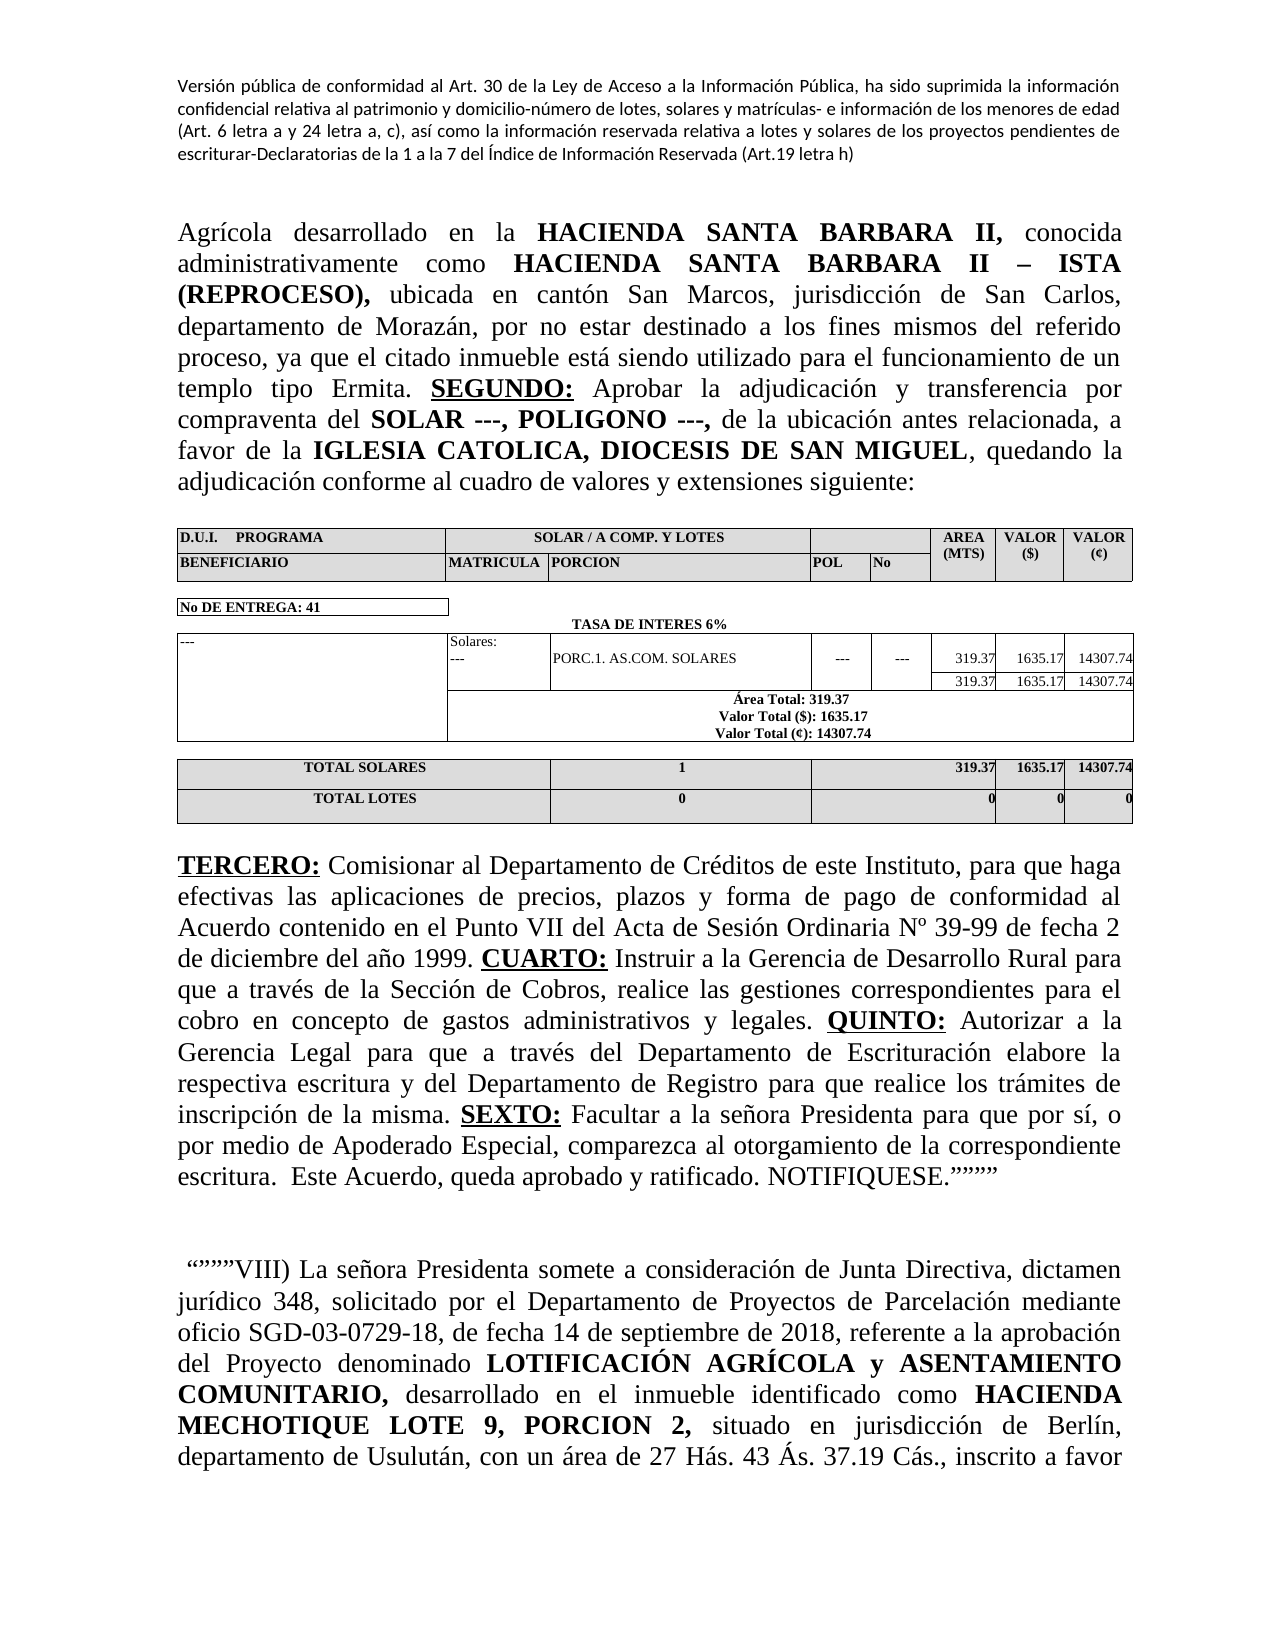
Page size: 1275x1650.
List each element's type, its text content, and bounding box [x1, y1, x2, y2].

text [177, 216, 1122, 497]
table_cell BENEFICIARIO [178, 554, 445, 581]
table_cell 1635.17 [996, 673, 1064, 690]
table_header Solares: --- [448, 634, 550, 690]
table_header No DE ENTREGA: 41 [178, 599, 448, 615]
table_header 14307.74 [1065, 634, 1133, 672]
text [177, 1254, 1122, 1472]
table_cell TOTAL LOTES [178, 790, 550, 823]
table_cell PORCION [549, 554, 810, 581]
table_cell MATRICULA [446, 554, 548, 581]
table_header --- [872, 634, 931, 690]
table_cell 0 [996, 790, 1064, 823]
table_header --- [178, 634, 447, 741]
table_header VALOR ($) [996, 529, 1063, 581]
table_header 1635.17 [996, 760, 1064, 789]
text TERCERO: Comisionar al Departamento de Créditos de este Instituto, para que haga efectivas las aplicaciones de precios, plazos y forma de pago de conformidad al Acuerdo contenido en el Punto VII del Acta de Sesión Ordinaria Nº 39-99 de fecha 2 de diciembre del año 1999. CUARTO: Instruir a la Gerencia de Desarrollo Rural para que a través de la Sección de Cobros, realice las gestiones correspondientes para el cobro en concepto de gastos administrativos y legales. QUINTO: Autorizar a la Gerencia Legal para que a través del Departamento de Escrituración elabore la respectiva escritura y del Departamento de Registro para que realice los trámites de inscripción de la misma. SEXTO: Facultar a la señora Presidenta para que por sí, o por medio de Apoderado Especial, comparezca al otorgamiento de la correspondiente escritura. Este Acuerdo, queda aprobado y ratificado. NOTIFIQUESE.”””” [177, 849, 1122, 1191]
table_cell No [871, 554, 930, 581]
table_header --- [812, 634, 871, 690]
table_header AREA (MTS) [931, 529, 995, 581]
text TASA DE INTERES 6% [177, 616, 1122, 633]
table_cell POL [811, 554, 870, 581]
table_header 1635.17 [996, 634, 1064, 672]
table_header PORC.1. AS.COM. SOLARES [551, 634, 811, 690]
table_cell 0 [1065, 790, 1132, 823]
table_cell 0 [551, 790, 811, 823]
table_header VALOR (¢) [1064, 529, 1132, 581]
table_cell 0 [812, 790, 995, 823]
table_header SOLAR / A COMP. Y LOTES [446, 529, 810, 553]
table_header TOTAL SOLARES [178, 760, 550, 789]
table_header 319.37 [812, 760, 995, 789]
table_header D.U.I. PROGRAMA [178, 529, 445, 553]
table_cell Área Total: 319.37 Valor Total ($): 1635.17 Valor Total (¢): 14307.74 [448, 691, 1133, 741]
table_cell 14307.74 [1065, 673, 1133, 690]
table_header [811, 529, 930, 553]
table_header 319.37 [932, 634, 995, 672]
table_header 1 [551, 760, 811, 789]
table_cell 319.37 [932, 673, 995, 690]
table_header 14307.74 [1065, 760, 1132, 789]
